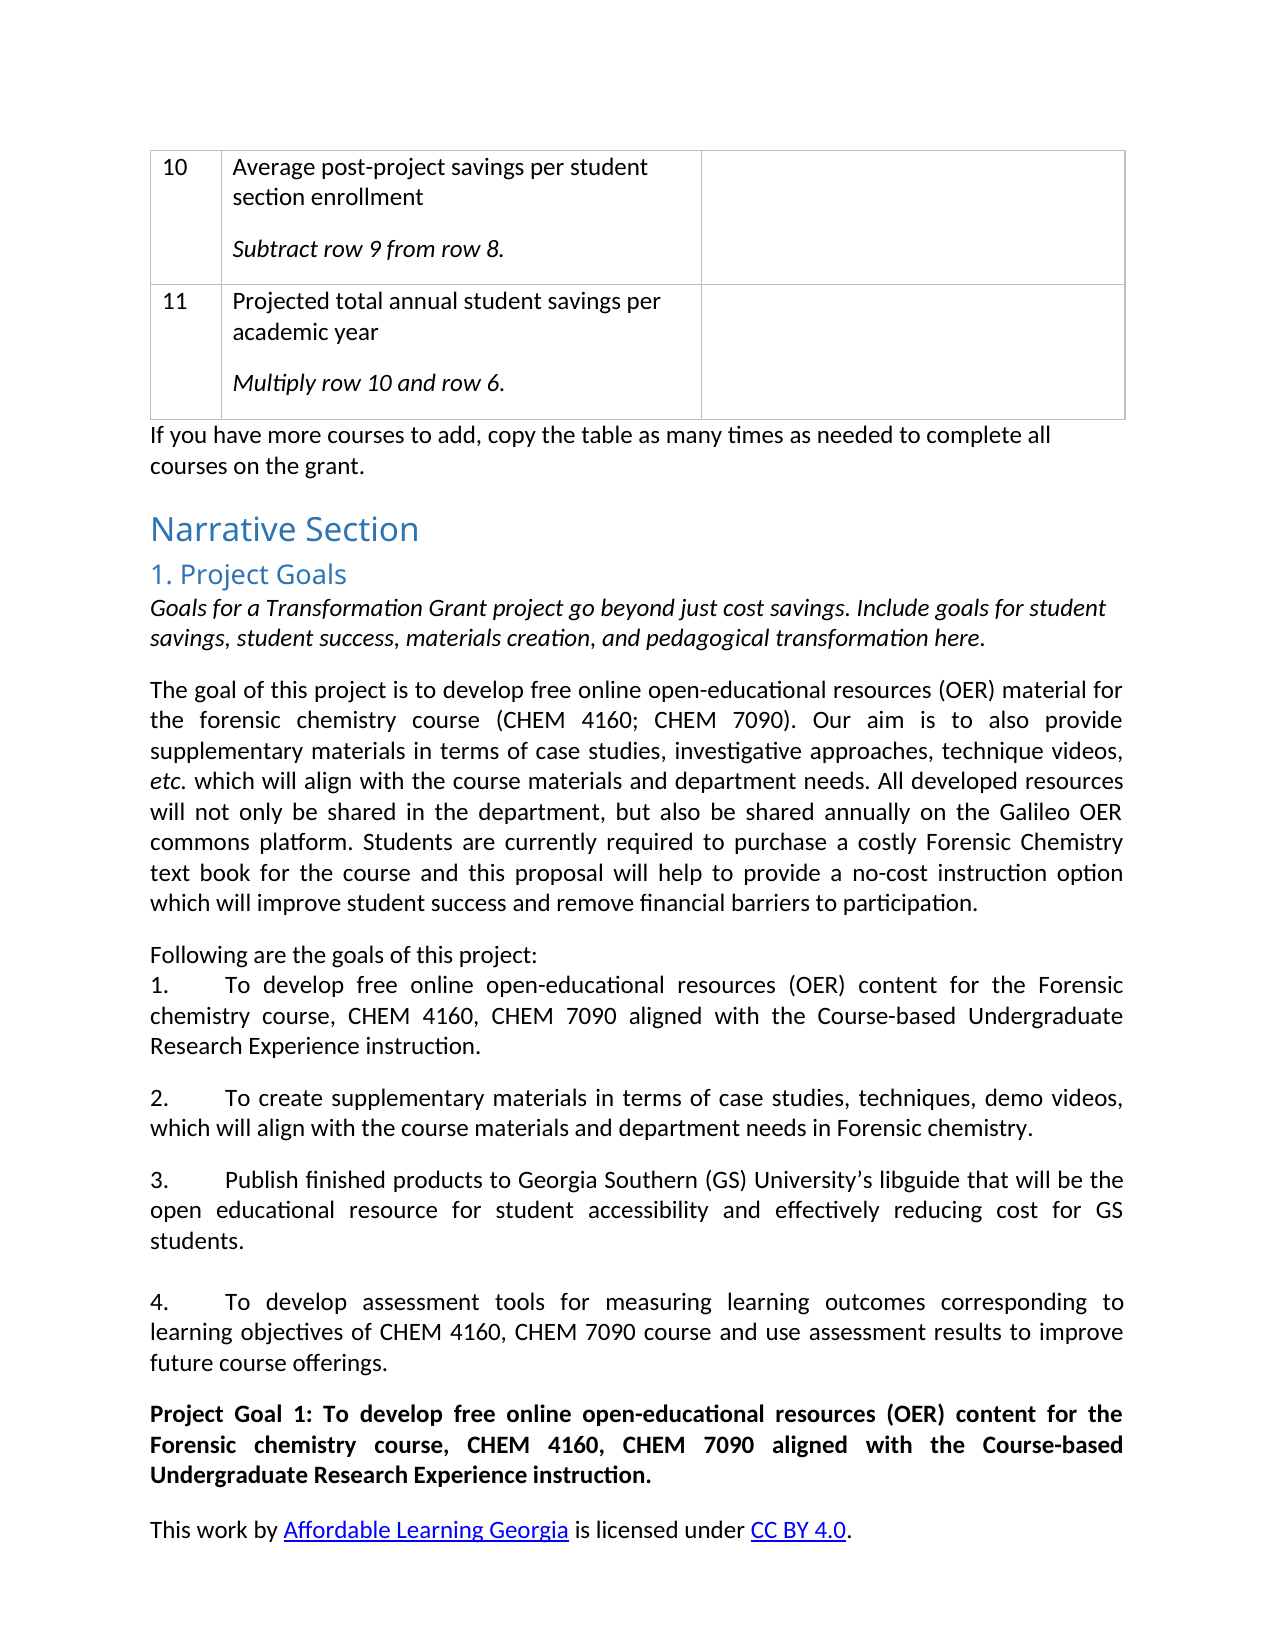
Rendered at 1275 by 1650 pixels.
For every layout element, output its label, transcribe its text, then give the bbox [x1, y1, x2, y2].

text Goals for a Transformation Grant project go beyond just cost savings. Include goals for student savings, student success, materials creation, and pedagogical transformation here. [150, 592, 1125, 653]
text The goal of this project is to develop free online open-educational resources (OER) material for the forensic chemistry course (CHEM 4160; CHEM 7090). Our aim is to also provide supplementary materials in terms of case studies, investigative approaches, technique videos, etc. which will align with the course materials and department needs. All developed resources will not only be shared in the department, but also be shared annually on the Galileo OER commons platform. Students are currently required to purchase a costly Forensic Chemistry text book for the course and this proposal will help to provide a no-cost instruction option which will improve student success and remove financial barriers to participation. [150, 674, 1125, 918]
text 2. To create supplementary materials in terms of case studies, techniques, demo videos, which will align with the course materials and department needs in Forensic chemistry. [150, 1082, 1125, 1143]
text 3. Publish finished products to Georgia Southern (GS) University’s libguide that will be the open educational resource for student accessibility and effectively reducing cost for GS students. [150, 1164, 1125, 1255]
table_cell Projected total annual student savings per academic year Multiply row 10 and row 6. [222, 285, 701, 418]
table_cell [702, 151, 1124, 284]
table_cell 11 [151, 285, 221, 418]
text 1. To develop free online open-educational resources (OER) content for the Forensic chemistry course, CHEM 4160, CHEM 7090 aligned with the Course-based Undergraduate Research Experience instruction. [150, 969, 1125, 1061]
table_cell [702, 285, 1124, 418]
subtitle Narrative Section [150, 506, 1125, 551]
text Project Goal 1: To develop free online open-educational resources (OER) content for the Forensic chemistry course, CHEM 4160, CHEM 7090 aligned with the Course-based Undergraduate Research Experience instruction. [150, 1398, 1125, 1490]
text Following are the goals of this project: [150, 939, 1125, 969]
table_cell 10 [151, 151, 221, 284]
subtitle 1. Project Goals [150, 555, 1125, 592]
text If you have more courses to add, copy the table as many times as needed to complete all courses on the grant. [150, 420, 1125, 481]
text 4. To develop assessment tools for measuring learning outcomes corresponding to learning objectives of CHEM 4160, CHEM 7090 course and use assessment results to improve future course offerings. [150, 1286, 1125, 1377]
table_cell Average post-project savings per student section enrollment Subtract row 9 from row 8. [222, 151, 701, 284]
